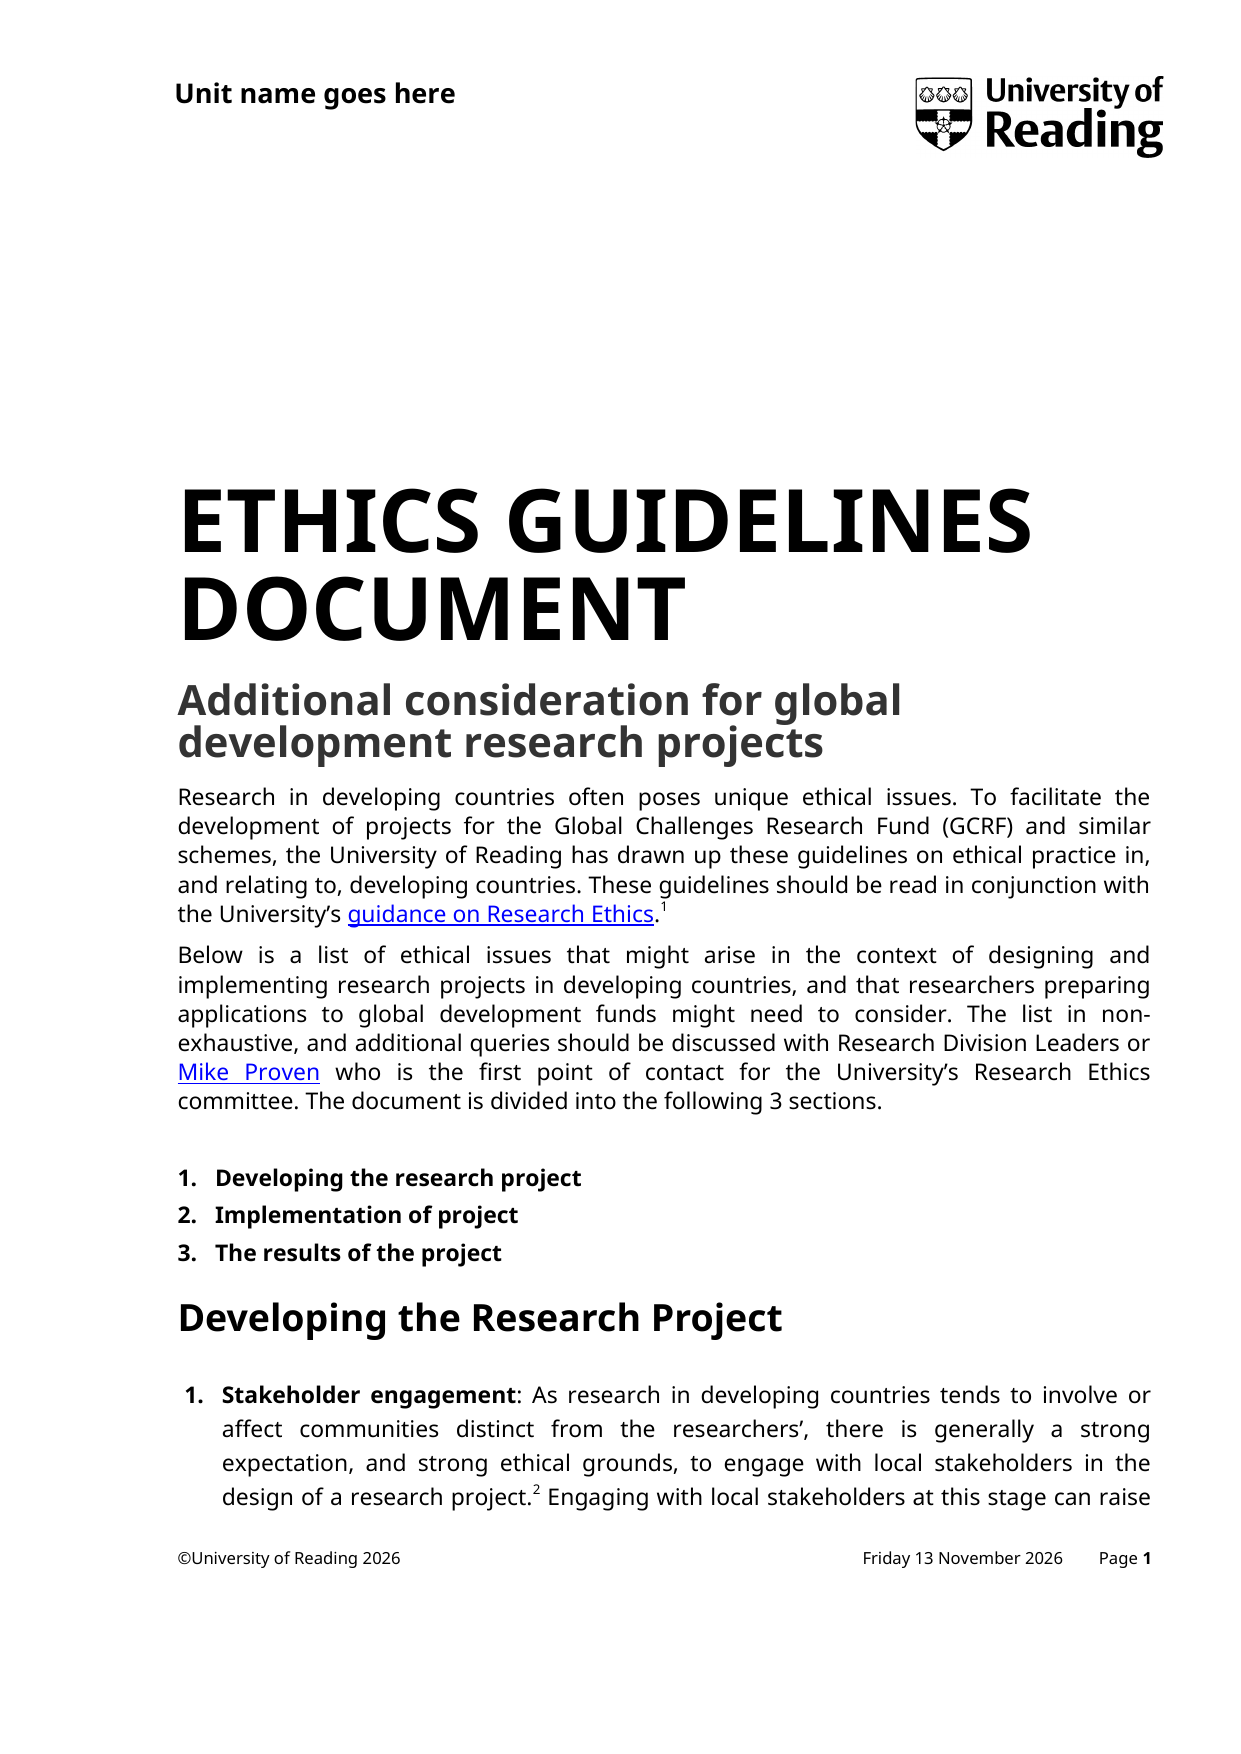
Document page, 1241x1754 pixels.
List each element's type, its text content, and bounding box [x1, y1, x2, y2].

title Ethics Guidelines Document [177, 476, 1152, 666]
text Research in developing countries often poses unique ethical issues. To facilitate the development of projects for the Global Challenges Research Fund (GCRF) and similar schemes, the University of Reading has drawn up these guidelines on ethical practice in, and relating to, developing countries. These guidelines should be read in conjunction with the University’s guidance on Research Ethics.1 [177, 782, 1152, 928]
picture [915, 76, 1164, 158]
subtitle Implementation of project [177, 1199, 1152, 1231]
subtitle Developing the Research Project [177, 1308, 1152, 1338]
subtitle Developing the research project [177, 1161, 1152, 1193]
subtitle The results of the project [177, 1237, 1152, 1268]
text Below is a list of ethical issues that might arise in the context of designing and implementing research projects in developing countries, and that researchers preparing applications to global development funds might need to consider. The list in non-exhaustive, and additional queries should be discussed with Research Division Leaders or Mike Proven who is the first point of contact for the University’s Research Ethics committee. The document is divided into the following 3 sections. [177, 941, 1152, 1116]
subtitle Additional consideration for global development research projects [177, 679, 1152, 770]
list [184, 1379, 1152, 1512]
